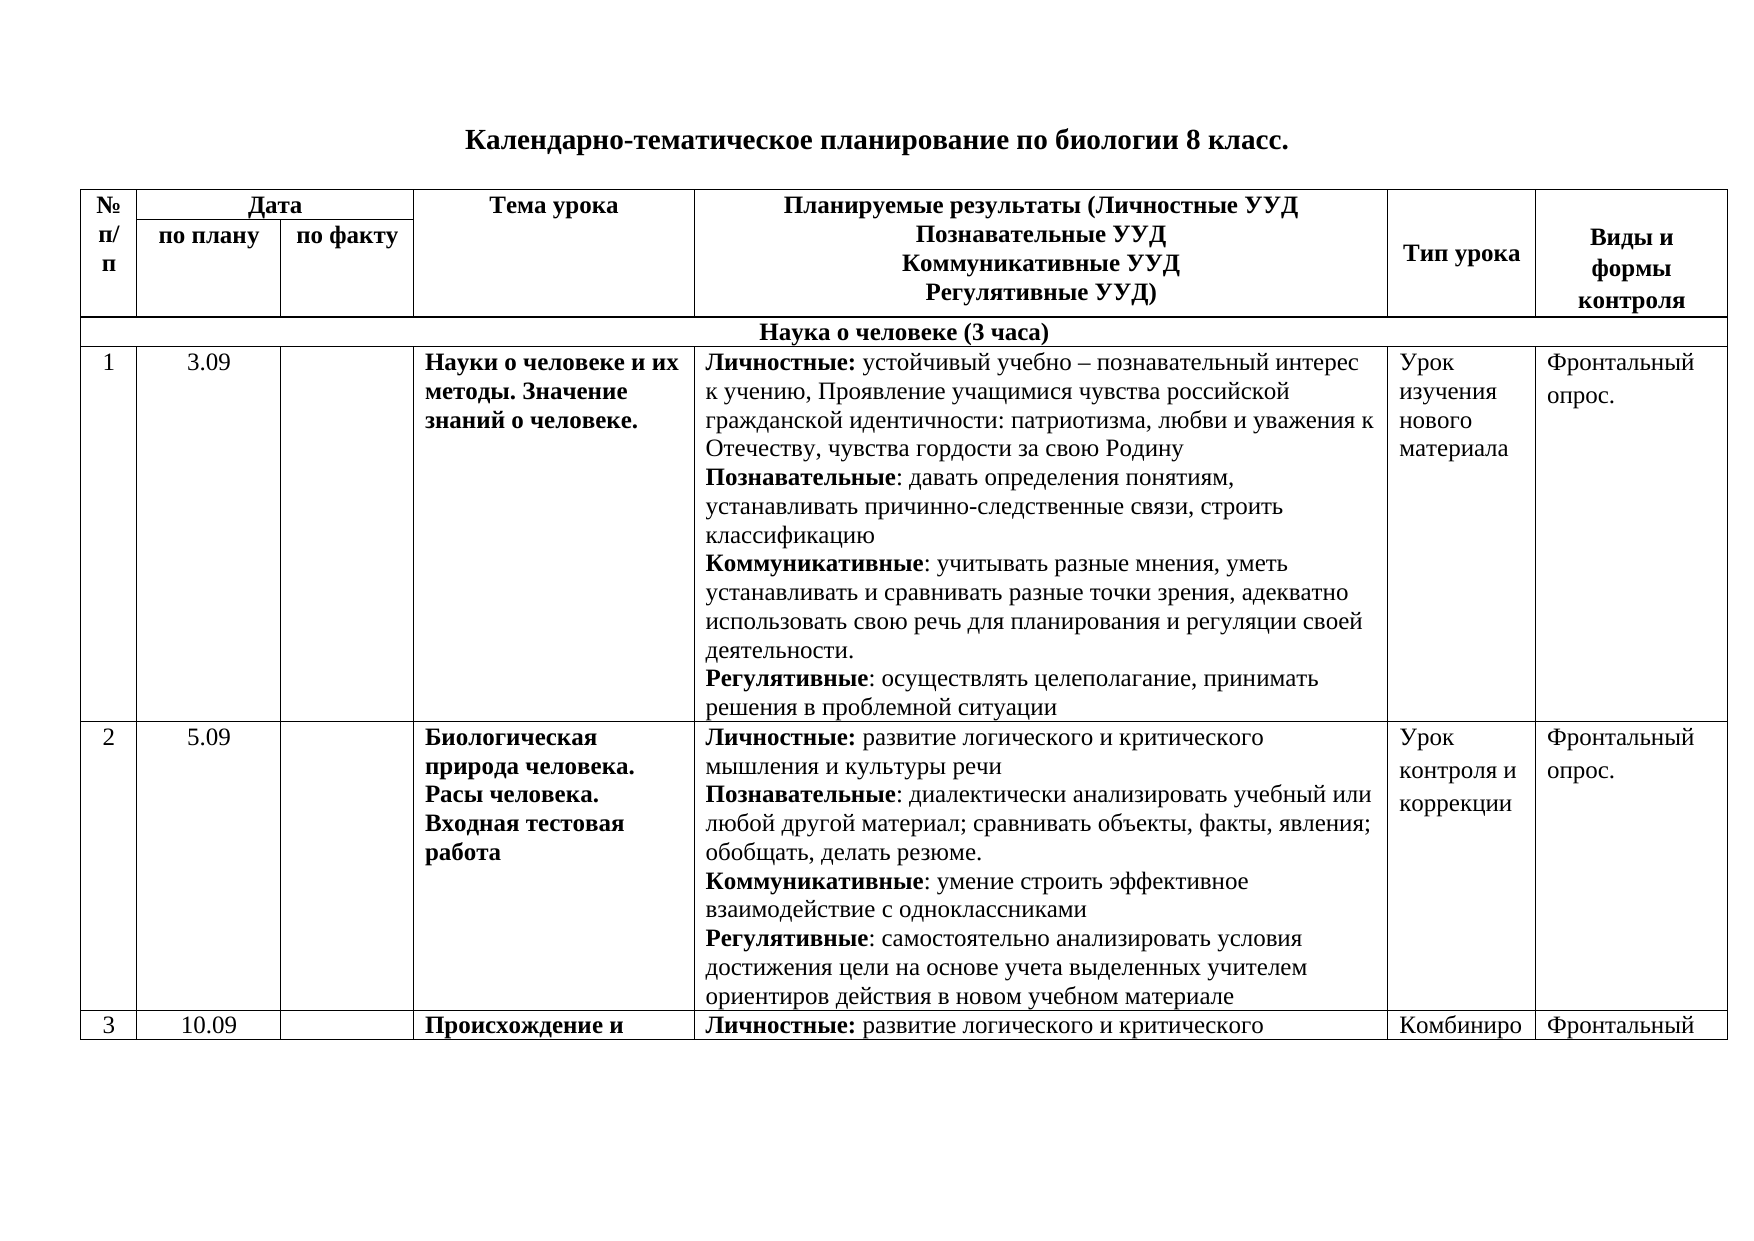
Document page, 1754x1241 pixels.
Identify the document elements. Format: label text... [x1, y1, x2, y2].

table_cell 10.09 [137, 1011, 280, 1039]
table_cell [414, 1011, 694, 1039]
table_cell [281, 347, 413, 721]
table_cell [281, 1011, 413, 1039]
table_header Виды и формы контроля [1536, 190, 1727, 316]
table_cell 1 [81, 347, 136, 721]
table_cell 5.09 [137, 722, 280, 1009]
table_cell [695, 1011, 1387, 1039]
table_cell 2 [81, 722, 136, 1009]
table_header Тип урока [1388, 190, 1535, 316]
table_cell 3 [81, 1011, 136, 1039]
table_cell по плану [137, 220, 280, 316]
text Календарно-тематическое планирование по биологии 8 класс. [118, 122, 1636, 156]
table_cell Науки о человеке и их методы. Значение знаний о человеке. [414, 347, 694, 721]
table_cell Личностные: развитие логического и критического мышления и культуры речи Познавательные: диалектически анализировать учебный или любой другой материал; сравнивать объекты, факты, явления; обобщать, делать резюме. Коммуникативные: умение строить эффективное взаимодействие с одноклассниками Регулятивные: самостоятельно анализировать условия достижения цели на основе учета выделенных учителем ориентиров действия в новом учебном материале [695, 722, 1387, 1009]
table_cell Урок изучения нового материала [1388, 347, 1535, 721]
table_header № п/п [81, 190, 136, 316]
table_cell [281, 722, 413, 1009]
table_cell Фронтальный опрос. [1536, 347, 1727, 721]
table_header Дата [137, 190, 413, 219]
table_header Планируемые результаты (Личностные УУД Познавательные УУД Коммуникативные УУД Регулятивные УУД) [695, 190, 1387, 316]
table_cell Фронтальный опрос. [1536, 722, 1727, 1009]
table_cell Урок контроля и коррекции [1388, 722, 1535, 1009]
table_cell Биологическая природа человека. Расы человека. Входная тестовая работа [414, 722, 694, 1009]
table_cell Фронтальный опрос. [1536, 1011, 1727, 1039]
table_cell Личностные: устойчивый учебно – познавательный интерес к учению, Проявление учащимися чувства российской гражданской идентичности: патриотизма, любви и уважения к Отечеству, чувства гордости за свою Родину Познавательные: давать определения понятиям, устанавливать причинно-следственные связи, строить классификацию Коммуникативные: учитывать разные мнения, уметь устанавливать и сравнивать разные точки зрения, адекватно использовать свою речь для планирования и регуляции своей деятельности. Регулятивные: осуществлять целеполагание, принимать решения в проблемной ситуации [695, 347, 1387, 721]
table_cell по факту [281, 220, 413, 316]
table_cell 3.09 [137, 347, 280, 721]
table_header Тема урока [414, 190, 694, 316]
table_cell Наука о человеке (3 часа) [81, 318, 1727, 346]
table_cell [1388, 1011, 1535, 1039]
